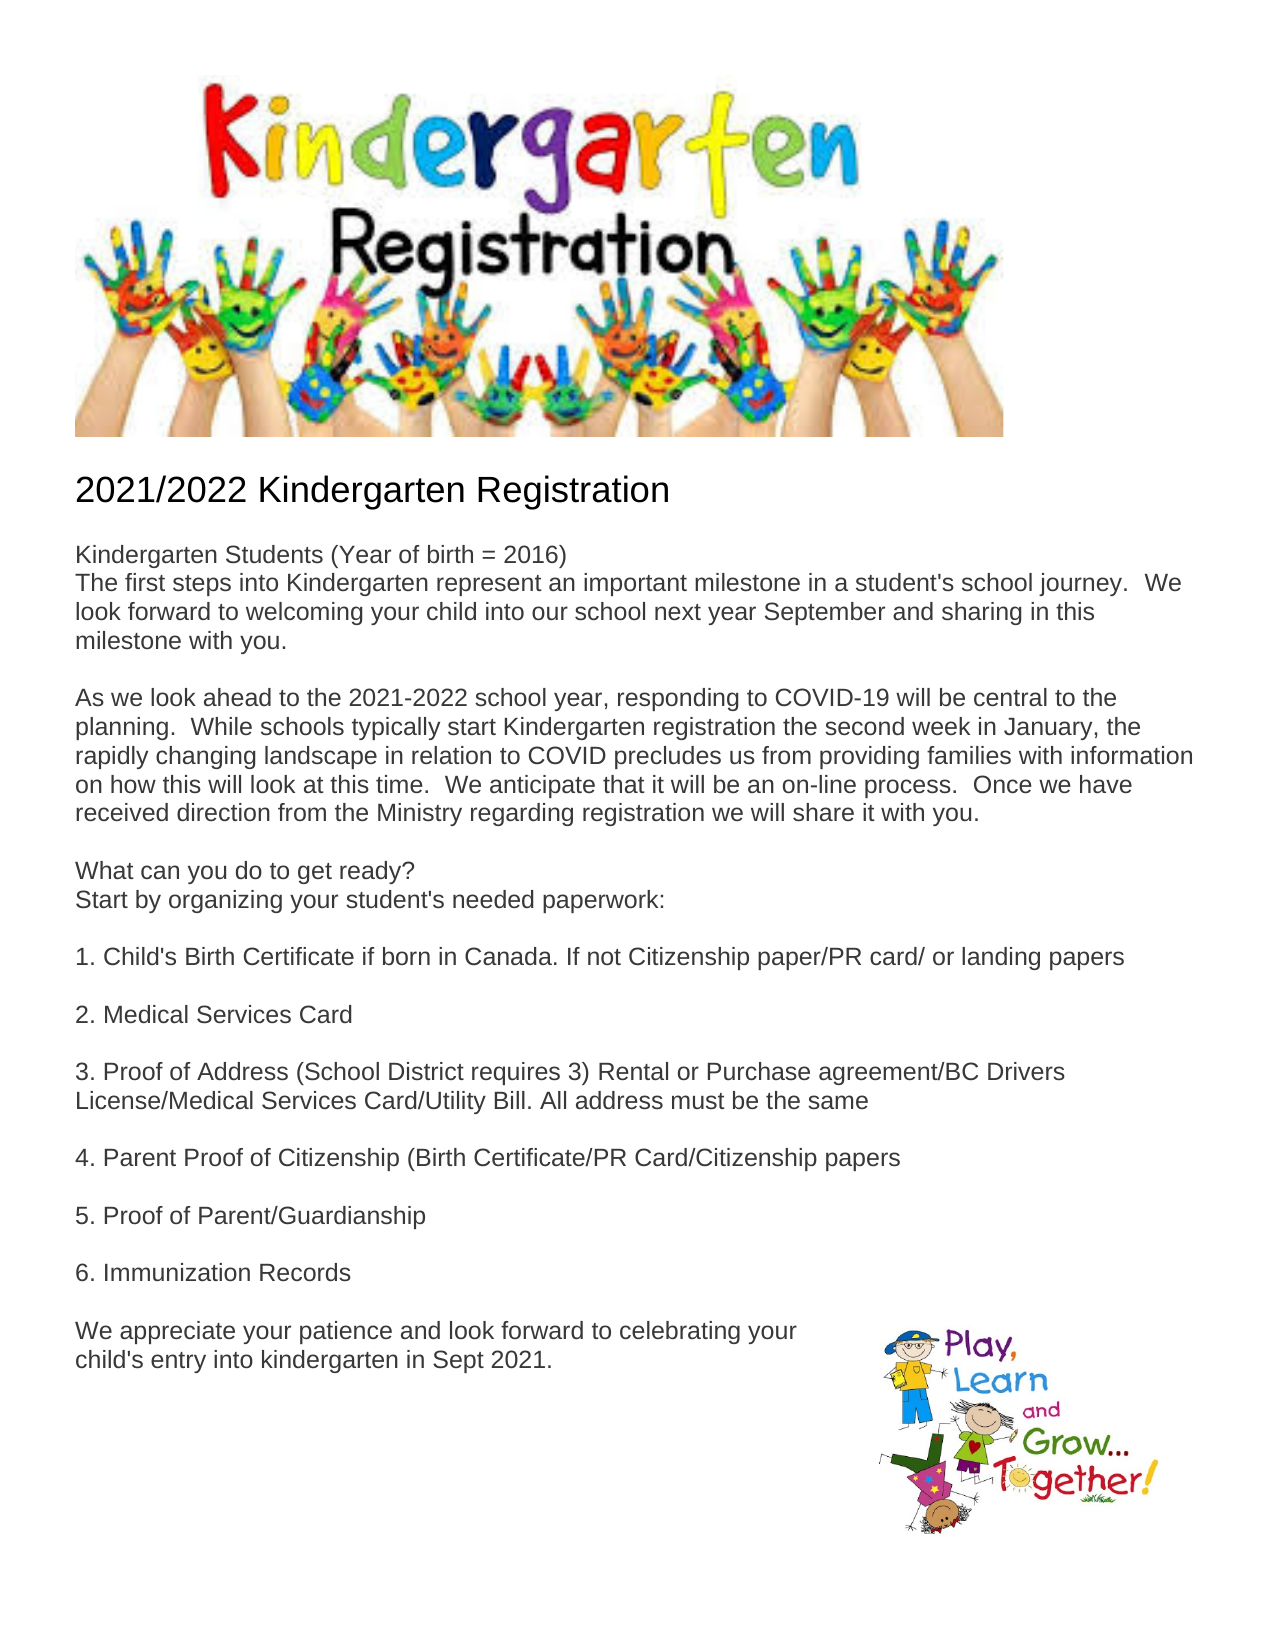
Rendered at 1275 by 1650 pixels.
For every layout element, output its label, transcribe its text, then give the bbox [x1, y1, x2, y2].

text Kindergarten Students (Year of birth = 2016) The first steps into Kindergarten represent an important milestone in a student's school journey. We look forward to welcoming your child into our school next year September and sharing in this milestone with you. As we look ahead to the 2021-2022 school year, responding to COVID-19 will be central to the planning. While schools typically start Kindergarten registration the second week in January, the rapidly changing landscape in relation to COVID precludes us from providing families with information on how this will look at this time. We anticipate that it will be an on-line process. Once we have received direction from the Ministry regarding registration we will share it with you. What can you do to get ready? Start by organizing your student's needed paperwork: 1. Child's Birth Certificate if born in Canada. If not Citizenship paper/PR card/ or landing papers 2. Medical Services Card 3. Proof of Address (School District requires 3) Rental or Purchase agreement/BC Drivers License/Medical Services Card/Utility Bill. All address must be the same 4. Parent Proof of Citizenship (Birth Certificate/PR Card/Citizenship papers 5. Proof of Parent/Guardianship 6. Immunization Records We appreciate your patience and look forward to celebrating your child's entry into kindergarten in Sept 2021. [75, 539, 1200, 1401]
text 2021/2022 Kindergarten Registration [75, 468, 1200, 510]
picture [877, 1326, 1158, 1533]
picture [75, 75, 1004, 437]
